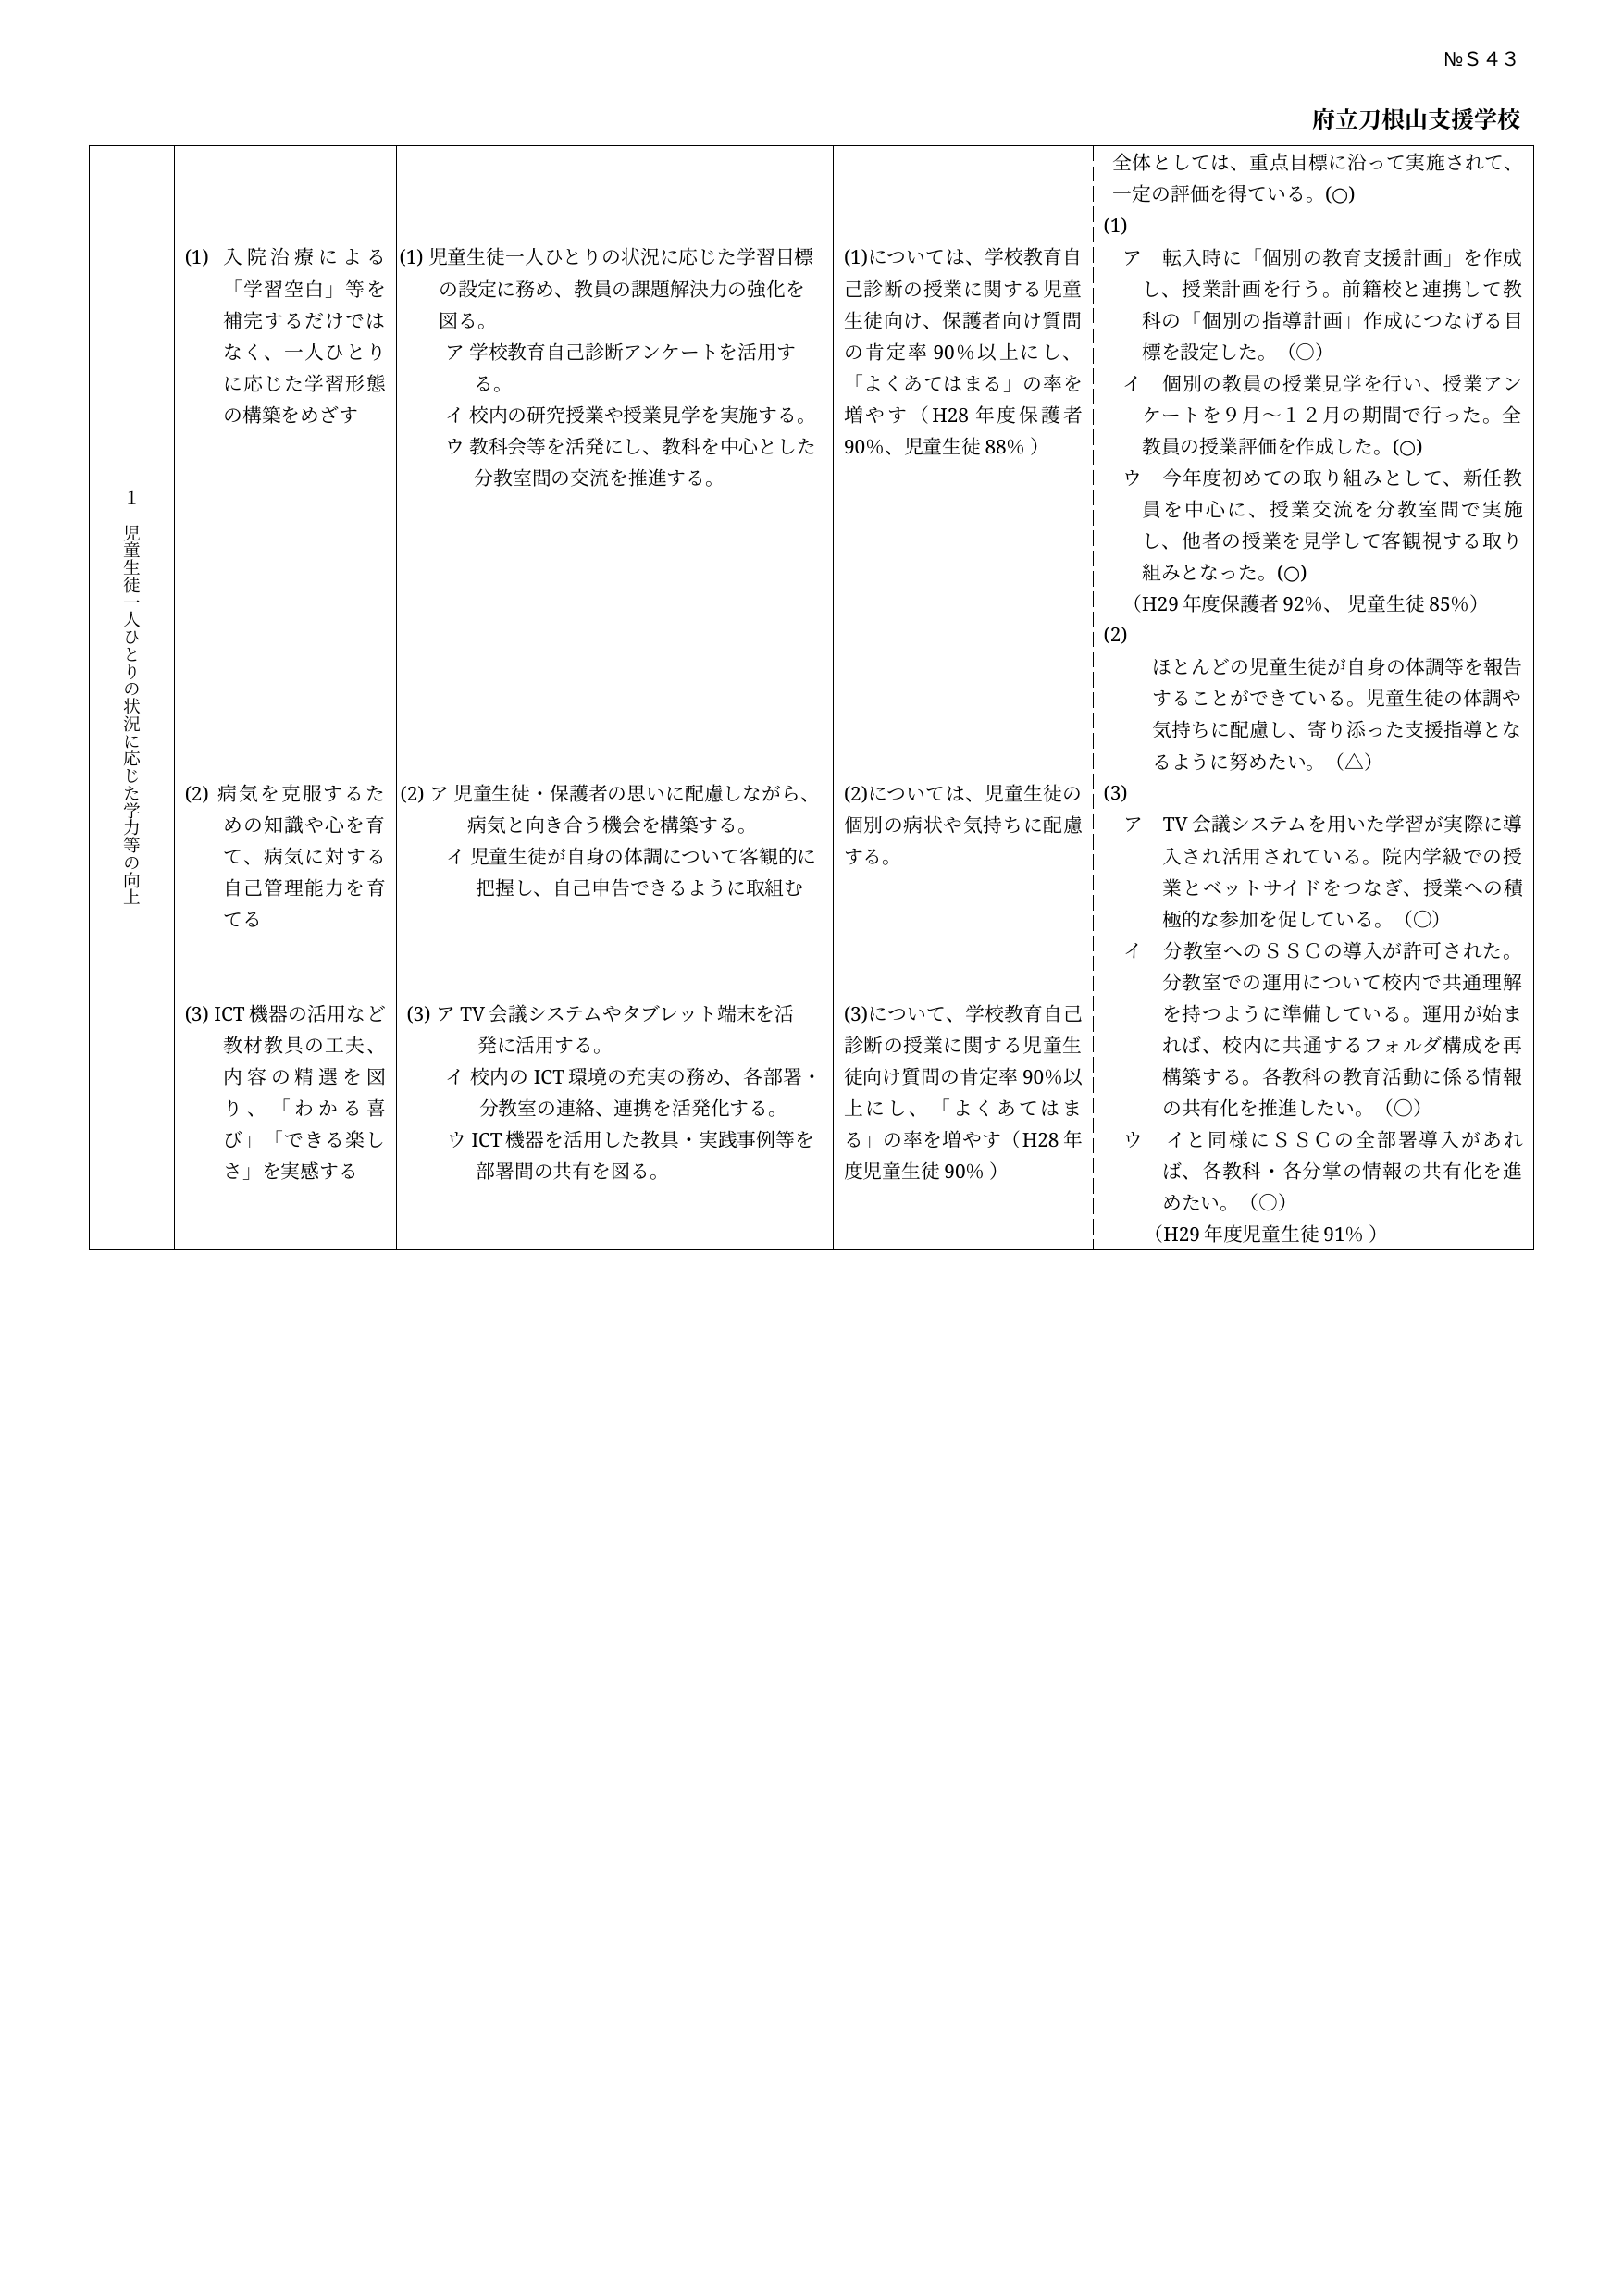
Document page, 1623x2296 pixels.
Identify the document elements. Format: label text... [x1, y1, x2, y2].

table_cell 全体としては、重点目標に沿って実施されて、一定の評価を得ている。(○) (1) ア 転入時に「個別の教育支援計画」を作成し、授業計画を行う。前籍校と連携して教科の「個別の指導計画」作成につなげる目標を設定した。（○） イ 個別の教員の授業見学を行い、授業アンケートを９月～１２月の期間で行った。全教員の授業評価を作成した。(○) ウ 今年度初めての取り組みとして、新任教員を中心に、授業交流を分教室間で実施し、他者の授業を見学して客観視する取り組みとなった。(○) （H29年度保護者92％、 児童生徒85％） (2) ほとんどの児童生徒が自身の体調等を報告することができている。児童生徒の体調や気持ちに配慮し、寄り添った支援指導となるように努めたい。（△） (3) ア TV会議システムを用いた学習が実際に導入され活用されている。院内学級での授業とベットサイドをつなぎ、授業への積極的な参加を促している。（〇） イ 分教室へのＳＳＣの導入が許可された。分教室での運用について校内で共通理解を持つように準備している。運用が始まれば、校内に共通するフォルダ構成を再構築する。各教科の教育活動に係る情報の共有化を推進したい。（〇） ウ イと同様にＳＳＣの全部署導入があれば、各教科・各分掌の情報の共有化を進めたい。（○） （H29年度児童生徒91％ ） [1093, 146, 1533, 1249]
table_cell １ 児童生徒一人ひとりの状況に応じた学力等の向上 [90, 146, 174, 1249]
table_cell (1) 児童生徒一人ひとりの状況に応じた学習目標の設定に務め、教員の課題解決力の強化を図る。 ア 学校教育自己診断アンケートを活用す る。 イ 校内の研究授業や授業見学を実施する。 ウ 教科会等を活発にし、教科を中心とした 分教室間の交流を推進する。 (2) ア 児童生徒・保護者の思いに配慮しながら、病気と向き合う機会を構築する。 イ 児童生徒が自身の体調について客観的に 把握し、自己申告できるように取組む (3) ア TV会議システムやタブレット端末を活 発に活用する。 イ 校内のICT環境の充実の務め、各部署・分教室の連絡、連携を活発化する。 ウ ICT機器を活用した教具・実践事例等を 部署間の共有を図る。 [397, 146, 833, 1249]
table_cell (1)については、学校教育自己診断の授業に関する児童生徒向け、保護者向け質問の肯定率90％以上にし、「よくあてはまる」の率を増やす（H28年度保護者90％、児童生徒88％ ） (2)については、児童生徒の個別の病状や気持ちに配慮する。 (3)について、学校教育自己診断の授業に関する児童生徒向け質問の肯定率90％以上にし、「よくあてはまる」の率を増やす（H28年度児童生徒90％ ） [834, 146, 1093, 1249]
table_cell (1) 入院治療による「学習空白」等を補完するだけではなく、一人ひとりに応じた学習形態の構築をめざす (2) 病気を克服するための知識や心を育て、病気に対する自己管理能力を育てる (3) ICT機器の活用など教材教具の工夫、内容の精選を図り、「わかる喜び」「できる楽しさ」を実感する [175, 146, 396, 1249]
